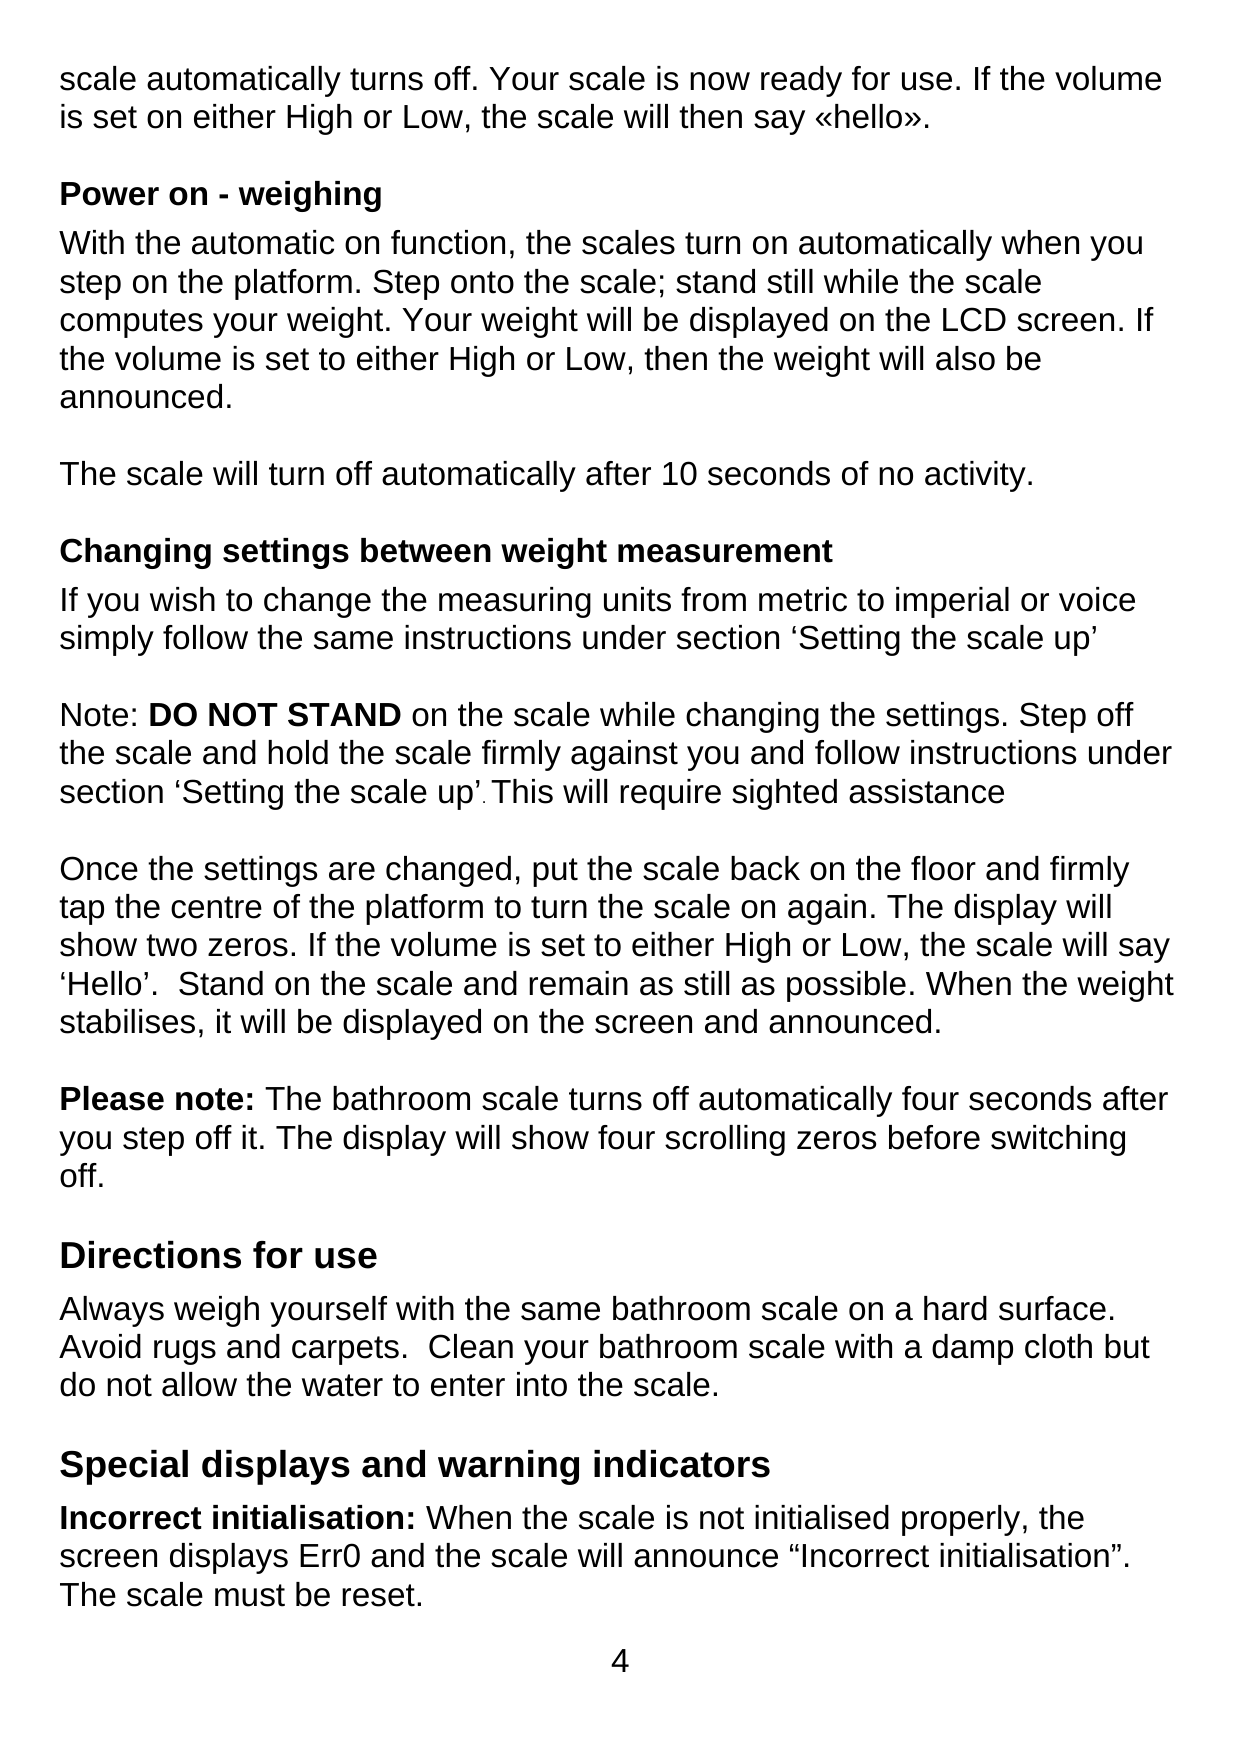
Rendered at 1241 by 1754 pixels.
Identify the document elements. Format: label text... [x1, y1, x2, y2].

subtitle Changing settings between weight measurement [59, 531, 1181, 569]
subtitle Directions for use [59, 1233, 1181, 1276]
text The scale will turn off automatically after 10 seconds of no activity. [59, 454, 1181, 492]
text Incorrect initialisation: When the scale is not initialised properly, the screen displays Err0 and the scale will announce “Incorrect initialisation”. The scale must be reset. [59, 1498, 1181, 1613]
subtitle Special displays and warning indicators [59, 1442, 1181, 1486]
text If you wish to change the measuring units from metric to imperial or voice simply follow the same instructions under section ‘Setting the scale up’ [59, 579, 1181, 656]
text With the automatic on function, the scales turn on automatically when you step on the platform. Step onto the scale; stand still while the scale computes your weight. Your weight will be displayed on the LCD screen. If the volume is set to either High or Low, then the weight will also be announced. [59, 223, 1181, 415]
subtitle Power on - weighing [59, 174, 1181, 213]
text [59, 59, 1181, 136]
text Always weigh yourself with the same bathroom scale on a hard surface. Avoid rugs and carpets. Clean your bathroom scale with a damp cloth but do not allow the water to enter into the scale. [59, 1289, 1181, 1404]
text Please note: The bathroom scale turns off automatically four seconds after you step off it. The display will show four scrolling zeros before switching off. [59, 1079, 1181, 1194]
text Note: DO NOT STAND on the scale while changing the settings. Step off the scale and hold the scale firmly against you and follow instructions under section ‘Setting the scale up’. This will require sighted assistance [59, 695, 1181, 810]
text Once the settings are changed, put the scale back on the floor and firmly tap the centre of the platform to turn the scale on again. The display will show two zeros. If the volume is set to either High or Low, the scale will say ‘Hello’. Stand on the scale and remain as still as possible. When the weight stabilises, it will be displayed on the screen and announced. [59, 849, 1181, 1041]
